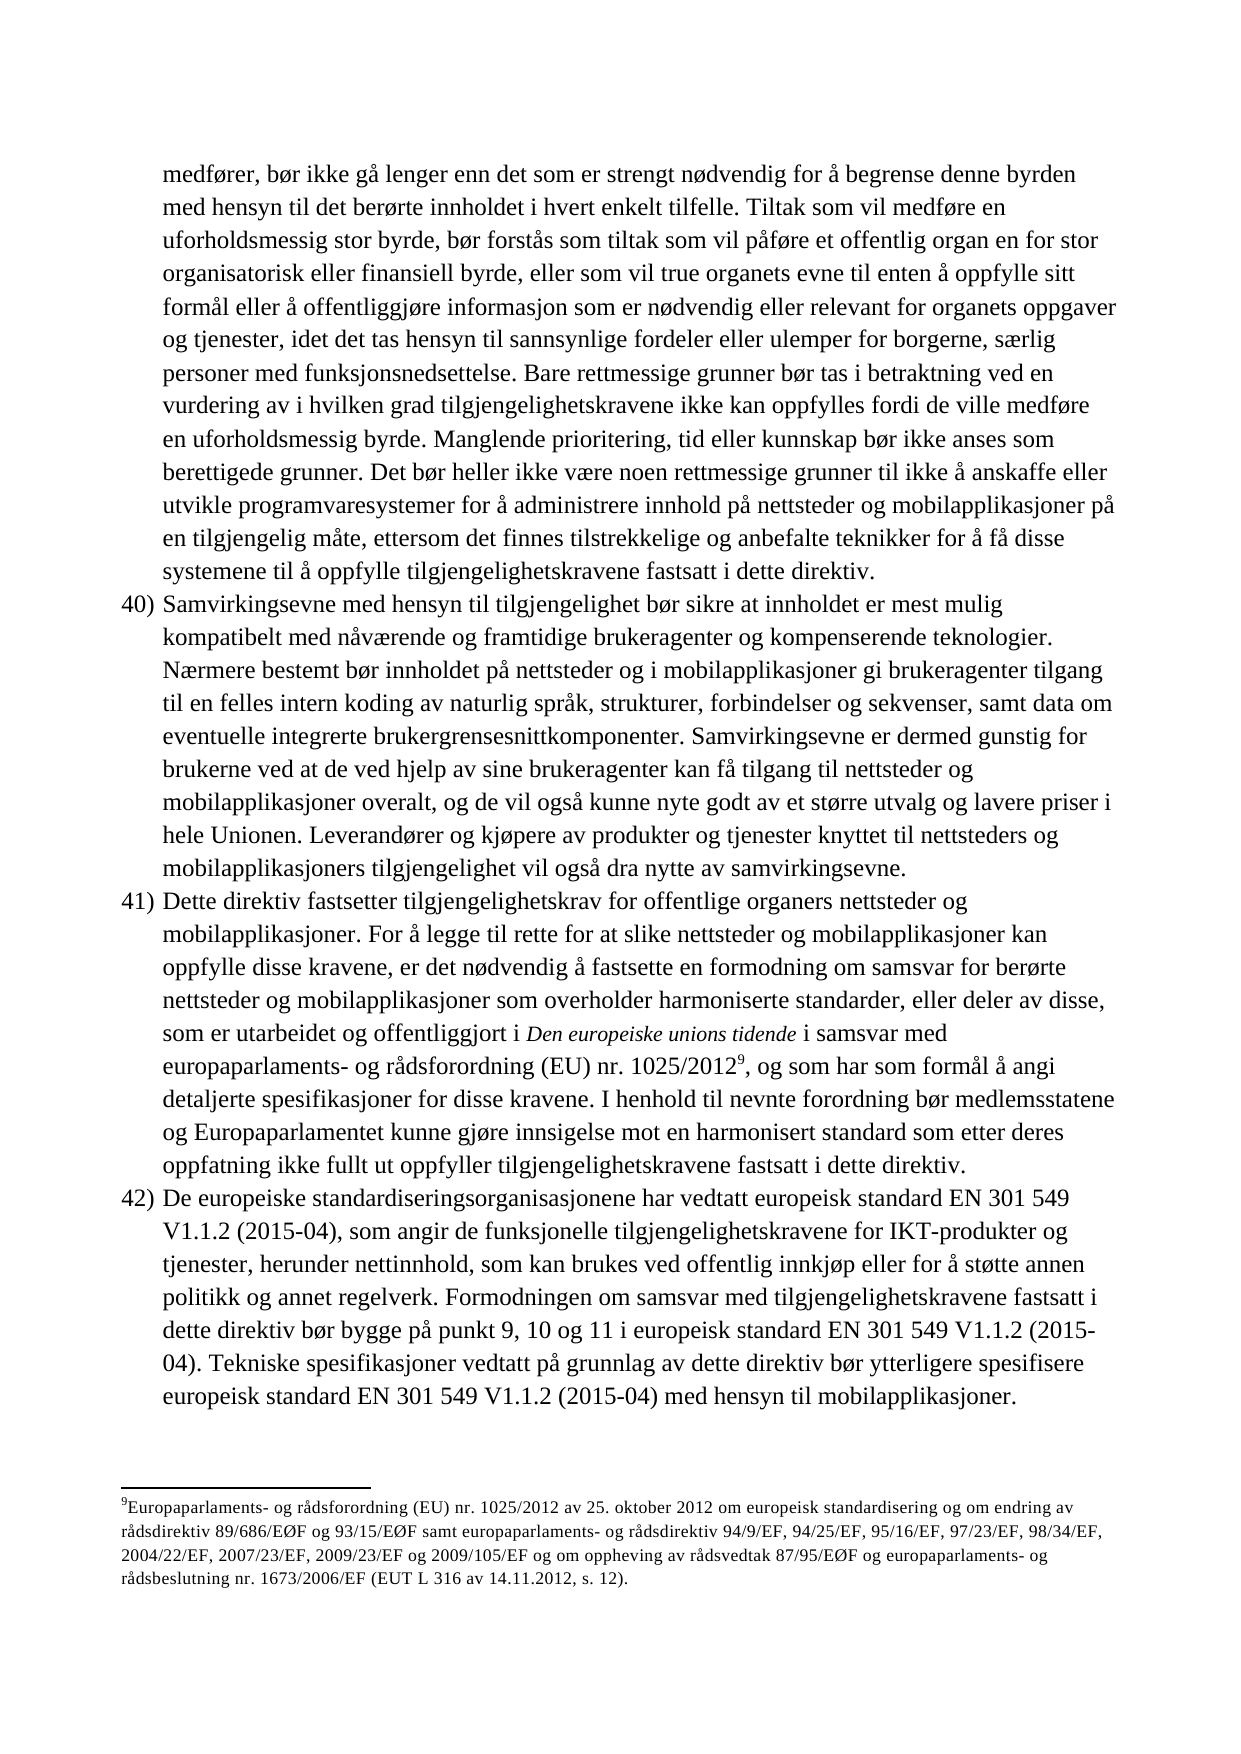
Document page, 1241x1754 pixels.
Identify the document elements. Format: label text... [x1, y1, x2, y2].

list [121, 159, 1119, 584]
list 40) Samvirkingsevne med hensyn til tilgjengelighet bør sikre at innholdet er mest mulig kompatibelt med nåværende og framtidige brukeragenter og kompenserende teknologier. Nærmere bestemt bør innholdet på nettsteder og i mobilapplikasjoner gi brukeragenter tilgang til en felles intern koding av naturlig språk, strukturer, forbindelser og sekvenser, samt data om eventuelle integrerte brukergrensesnittkomponenter. Samvirkingsevne er dermed gunstig for brukerne ved at de ved hjelp av sine brukeragenter kan få tilgang til nettsteder og mobilapplikasjoner overalt, og de vil også kunne nyte godt av et større utvalg og lavere priser i hele Unionen. Leverandører og kjøpere av produkter og tjenester knyttet til nettsteders og mobilapplikasjoners tilgjengelighet vil også dra nytte av samvirkingsevne. [121, 589, 1119, 882]
list 41) Dette direktiv fastsetter tilgjengelighetskrav for offentlige organers nettsteder og mobilapplikasjoner. For å legge til rette for at slike nettsteder og mobilapplikasjoner kan oppfylle disse kravene, er det nødvendig å fastsette en formodning om samsvar for berørte nettsteder og mobilapplikasjoner som overholder harmoniserte standarder, eller deler av disse, som er utarbeidet og offentliggjort i Den europeiske unions tidende i samsvar med europaparlaments- og rådsforordning (EU) nr. 1025/2012, og som har som formål å angi detaljerte spesifikasjoner for disse kravene. I henhold til nevnte forordning bør medlemsstatene og Europaparlamentet kunne gjøre innsigelse mot en harmonisert standard som etter deres oppfatning ikke fullt ut oppfyller tilgjengelighetskravene fastsatt i dette direktiv. [121, 886, 1119, 1179]
list 42) De europeiske standardiseringsorganisasjonene har vedtatt europeisk standard EN 301 549 V1.1.2 (2015-04), som angir de funksjonelle tilgjengelighetskravene for IKT-produkter og tjenester, herunder nettinnhold, som kan brukes ved offentlig innkjøp eller for å støtte annen politikk og annet regelverk. Formodningen om samsvar med tilgjengelighetskravene fastsatt i dette direktiv bør bygge på punkt 9, 10 og 11 i europeisk standard EN 301 549 V1.1.2 (2015-04). Tekniske spesifikasjoner vedtatt på grunnlag av dette direktiv bør ytterligere spesifisere europeisk standard EN 301 549 V1.1.2 (2015-04) med hensyn til mobilapplikasjoner. [121, 1183, 1119, 1410]
